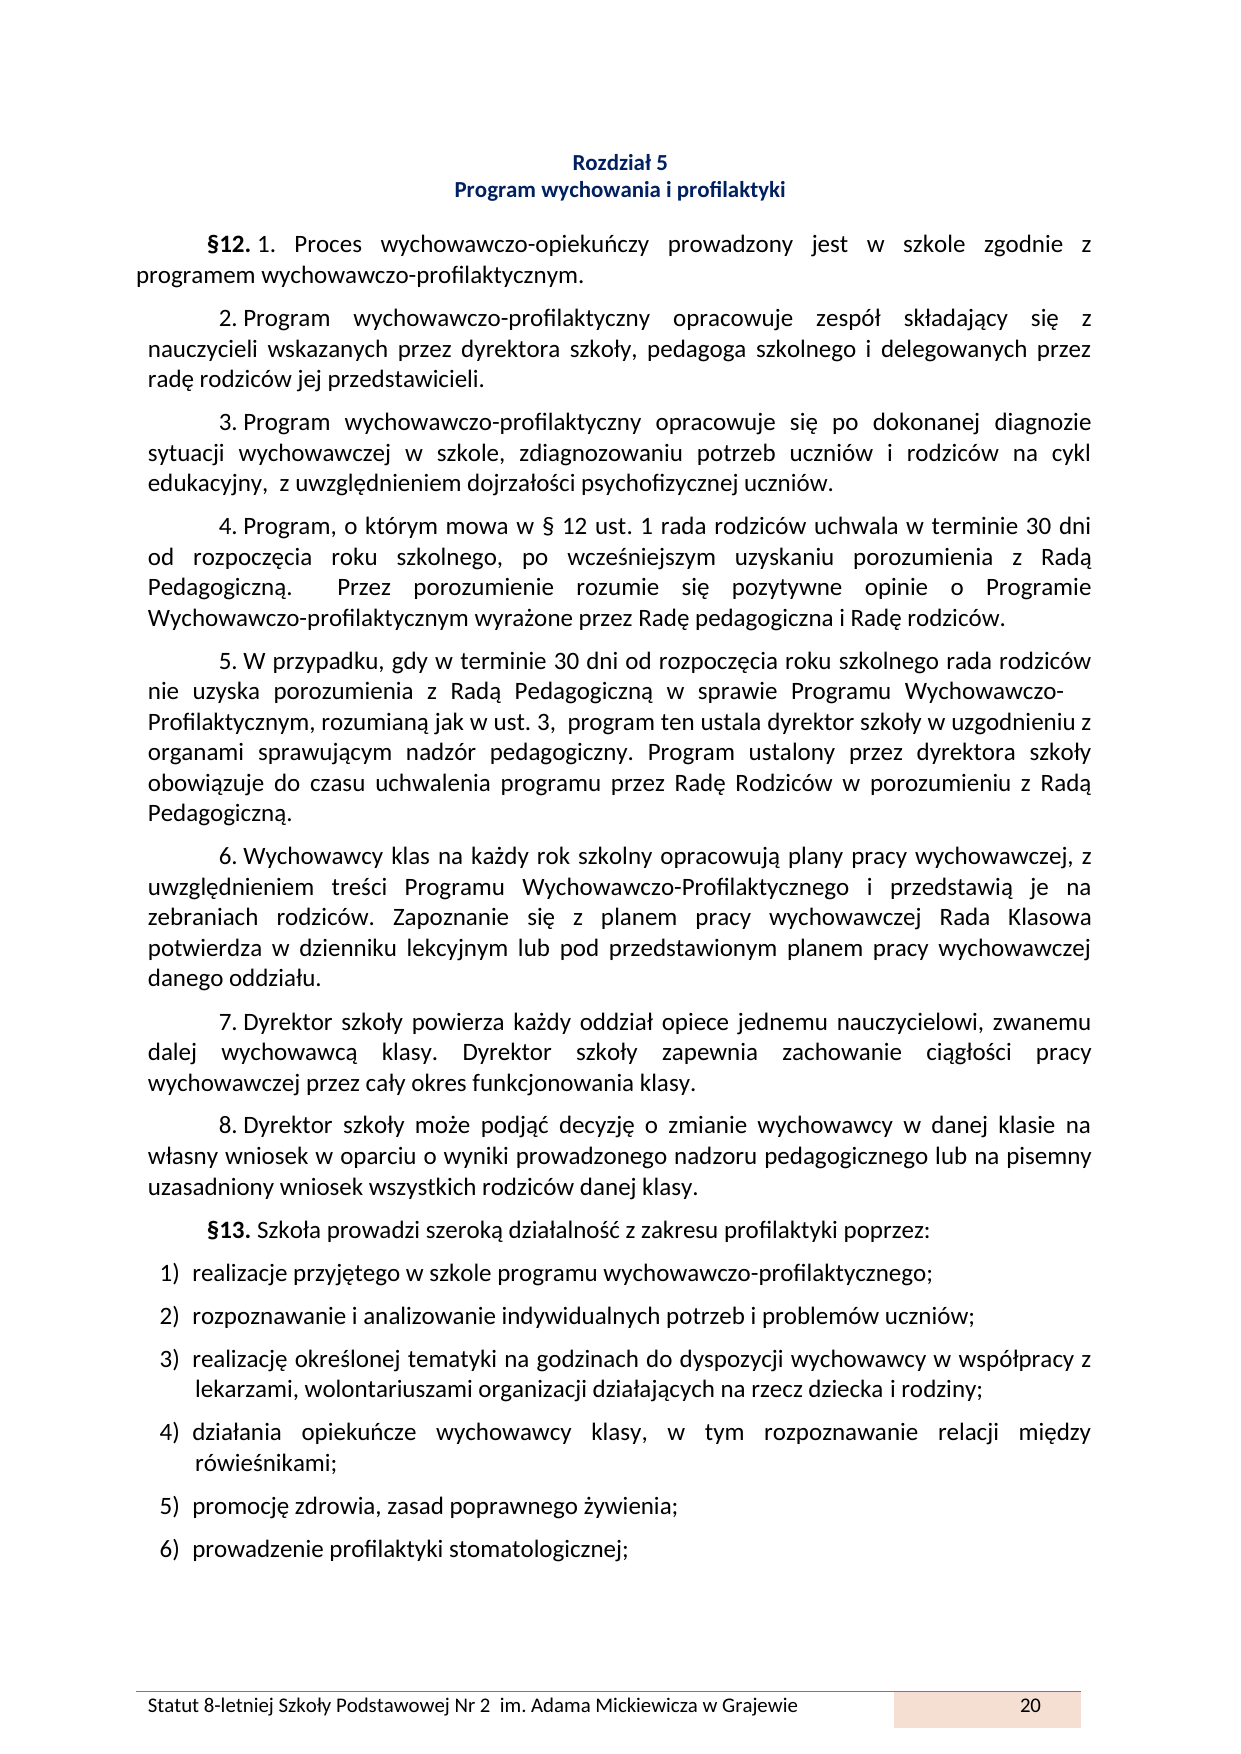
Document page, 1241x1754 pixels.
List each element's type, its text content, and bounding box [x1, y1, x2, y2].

list Dyrektor szkoły powierza każdy oddział opiece jednemu nauczycielowi, zwanemu dalej wychowawcą klasy. Dyrektor szkoły zapewnia zachowanie ciągłości pracy wychowawczej przez cały okres funkcjonowania klasy. [148, 1006, 1093, 1097]
list Program, o którym mowa w § 12 ust. 1 rada rodziców uchwala w terminie 30 dni od rozpoczęcia roku szkolnego, po wcześniejszym uzyskaniu porozumienia z Radą Pedagogiczną. Przez porozumienie rozumie się pozytywne opinie o Programie Wychowawczo-profilaktycznym wyrażone przez Radę pedagogiczna i Radę rodziców. [148, 510, 1093, 632]
list promocję zdrowia, zasad poprawnego żywienia; [159, 1490, 1093, 1520]
list rozpoznawanie i analizowanie indywidualnych potrzeb i problemów uczniów; [159, 1300, 1093, 1330]
list realizację określonej tematyki na godzinach do dyspozycji wychowawcy w współpracy z lekarzami, wolontariuszami organizacji działających na rzecz dziecka i rodziny; [159, 1343, 1093, 1404]
list Program wychowawczo-profilaktyczny opracowuje zespół składający się z nauczycieli wskazanych przez dyrektora szkoły, pedagoga szkolnego i delegowanych przez radę rodziców jej przedstawicieli. [148, 302, 1093, 394]
list Program wychowawczo-profilaktyczny opracowuje się po dokonanej diagnozie sytuacji wychowawczej w szkole, zdiagnozowaniu potrzeb uczniów i rodziców na cykl edukacyjny, z uwzględnieniem dojrzałości psychofizycznej uczniów. [148, 406, 1093, 498]
list 1. Proces wychowawczo-opiekuńczy prowadzony jest w szkole zgodnie z programem wychowawczo-profilaktycznym. [136, 229, 1093, 290]
list W przypadku, gdy w terminie 30 dni od rozpoczęcia roku szkolnego rada rodziców nie uzyska porozumienia z Radą Pedagogiczną w sprawie Programu Wychowawczo- Profilaktycznym, rozumianą jak w ust. 3, program ten ustala dyrektor szkoły w uzgodnieniu z organami sprawującym nadzór pedagogiczny. Program ustalony przez dyrektora szkoły obowiązuje do czasu uchwalenia programu przez Radę Rodziców w porozumieniu z Radą Pedagogiczną. [148, 645, 1093, 828]
list Dyrektor szkoły może podjąć decyzję o zmianie wychowawcy w danej klasie na własny wniosek w oparciu o wyniki prowadzonego nadzoru pedagogicznego lub na pisemny uzasadniony wniosek wszystkich rodziców danej klasy. [148, 1110, 1093, 1201]
list prowadzenie profilaktyki stomatologicznej; [159, 1533, 1093, 1563]
subtitle Rozdział 5 Program wychowania i profilaktyki [148, 148, 1093, 204]
list realizacje przyjętego w szkole programu wychowawczo-profilaktycznego; [159, 1257, 1093, 1287]
list działania opiekuńcze wychowawcy klasy, w tym rozpoznawanie relacji między rówieśnikami; [159, 1416, 1093, 1477]
list Szkoła prowadzi szeroką działalność z zakresu profilaktyki poprzez: [136, 1214, 1093, 1244]
list Wychowawcy klas na każdy rok szkolny opracowują plany pracy wychowawczej, z uwzględnieniem treści Programu Wychowawczo-Profilaktycznego i przedstawią je na zebraniach rodziców. Zapoznanie się z planem pracy wychowawczej Rada Klasowa potwierdza w dzienniku lekcyjnym lub pod przedstawionym planem pracy wychowawczej danego oddziału. [148, 841, 1093, 993]
